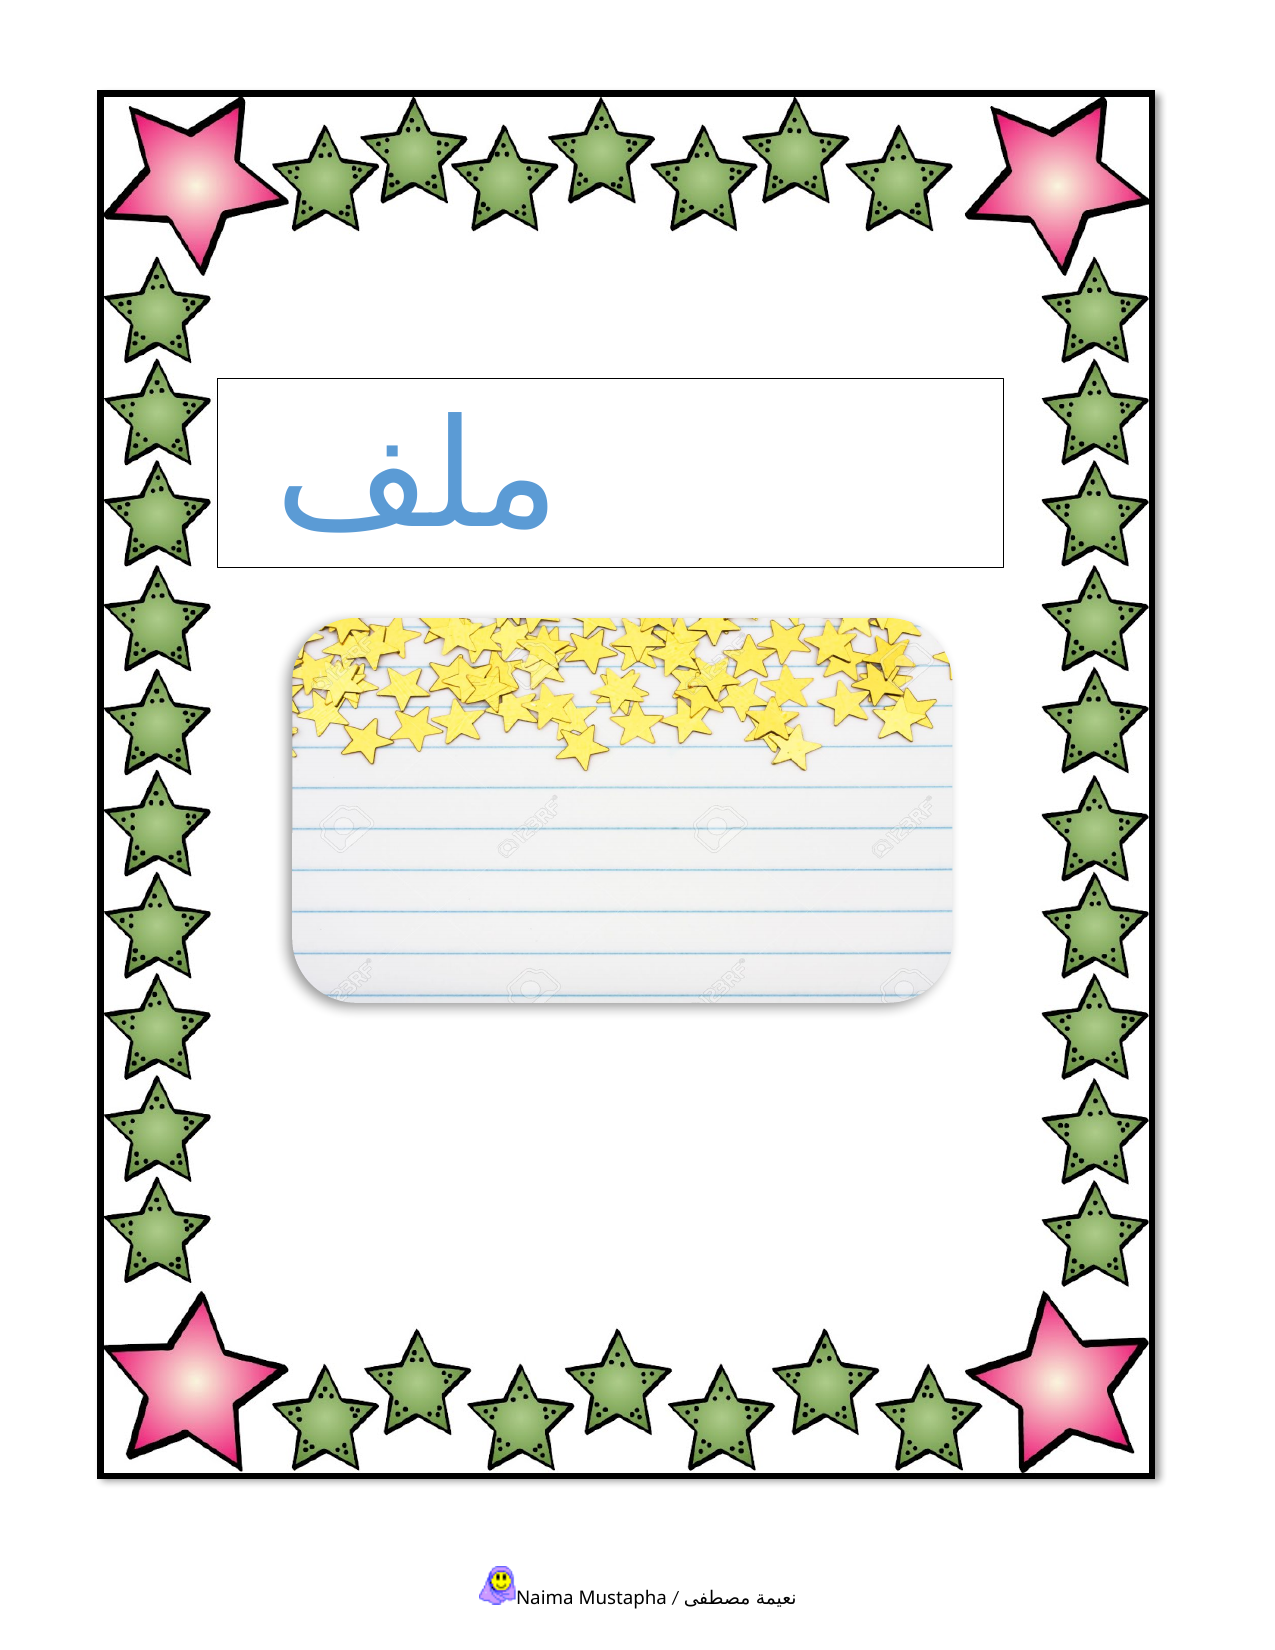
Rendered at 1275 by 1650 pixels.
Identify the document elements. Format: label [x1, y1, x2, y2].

picture [104, 97, 1149, 1473]
picture [479, 1566, 516, 1605]
